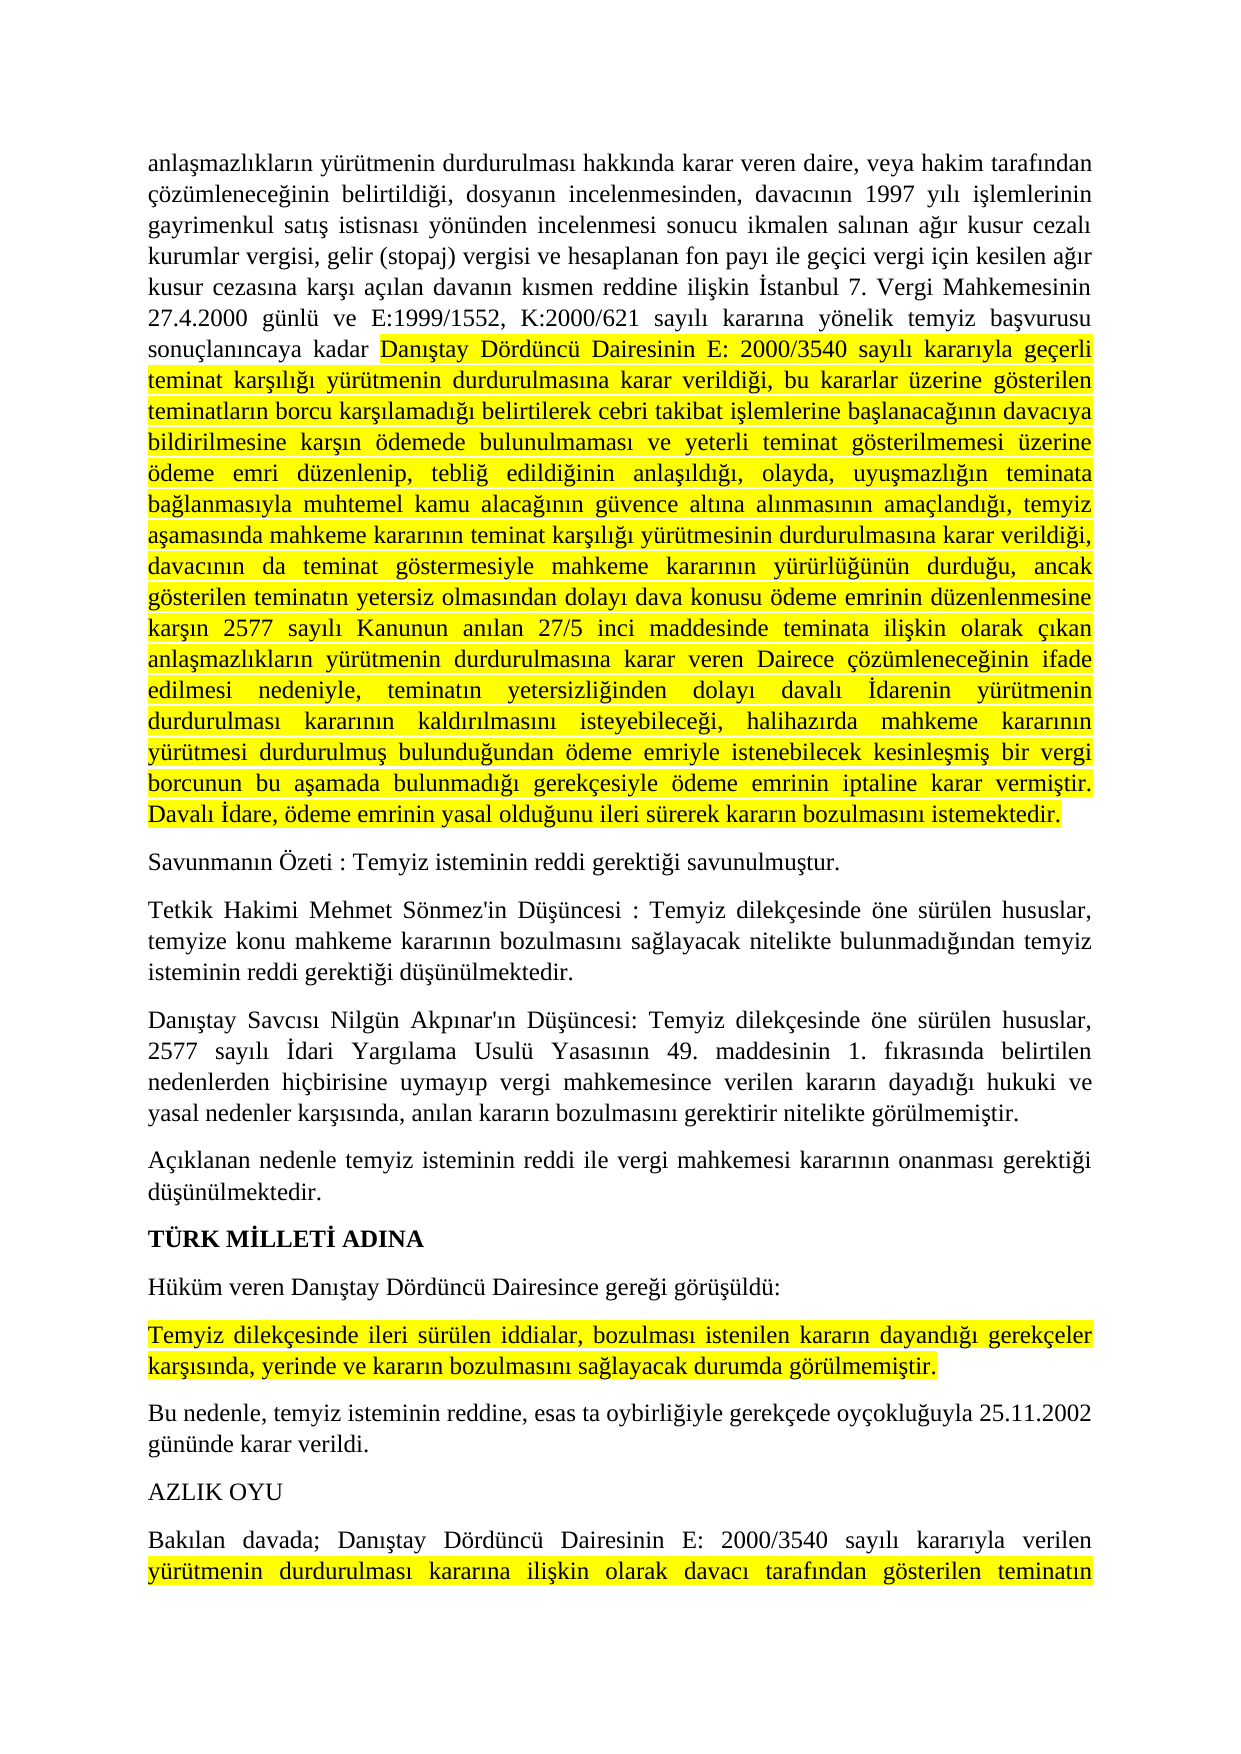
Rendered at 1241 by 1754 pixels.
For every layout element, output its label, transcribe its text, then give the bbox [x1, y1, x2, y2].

text AZLIK OYU [148, 1477, 1093, 1506]
text Savunmanın Özeti : Temyiz isteminin reddi gerektiği savunulmuştur. [148, 847, 1093, 876]
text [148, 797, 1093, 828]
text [148, 148, 1093, 365]
text Tetkik Hakimi Mehmet Sönmez'in Düşüncesi : Temyiz dilekçesinde öne sürülen hususlar, temyize konu mahkeme kararının bozulmasını sağlayacak nitelikte bulunmadığından temyiz isteminin reddi gerektiği düşünülmektedir. [148, 895, 1093, 986]
text Hüküm veren Danıştay Dördüncü Dairesince gereği görüşüldü: [148, 1272, 1093, 1301]
text Bu nedenle, temyiz isteminin reddine, esas ta oybirliğiyle gerekçede oyçokluğuyla 25.11.2002 gününde karar verildi. [148, 1398, 1093, 1458]
text TÜRK MİLLETİ ADINA [148, 1224, 1093, 1253]
text Açıklanan nedenle temyiz isteminin reddi ile vergi mahkemesi kararının onanması gerektiği düşünülmektedir. [148, 1146, 1093, 1205]
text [148, 1525, 1093, 1556]
text Danıştay Savcısı Nilgün Akpınar'ın Düşüncesi: Temyiz dilekçesinde öne sürülen hususlar, 2577 sayılı İdari Yargılama Usulü Yasasının 49. maddesinin 1. fıkrasında belirtilen nedenlerden hiçbirisine uymayıp vergi mahkemesince verilen kararın dayadığı hukuki ve yasal nedenler karşısında, anılan kararın bozulmasını gerektirir nitelikte görülmemiştir. [148, 1005, 1093, 1127]
text Temyiz dilekçesinde ileri sürülen iddialar, bozulması istenilen kararın dayandığı gerekçeler karşısında, yerinde ve kararın bozulmasını sağlayacak durumda görülmemiştir. [148, 1348, 1093, 1379]
